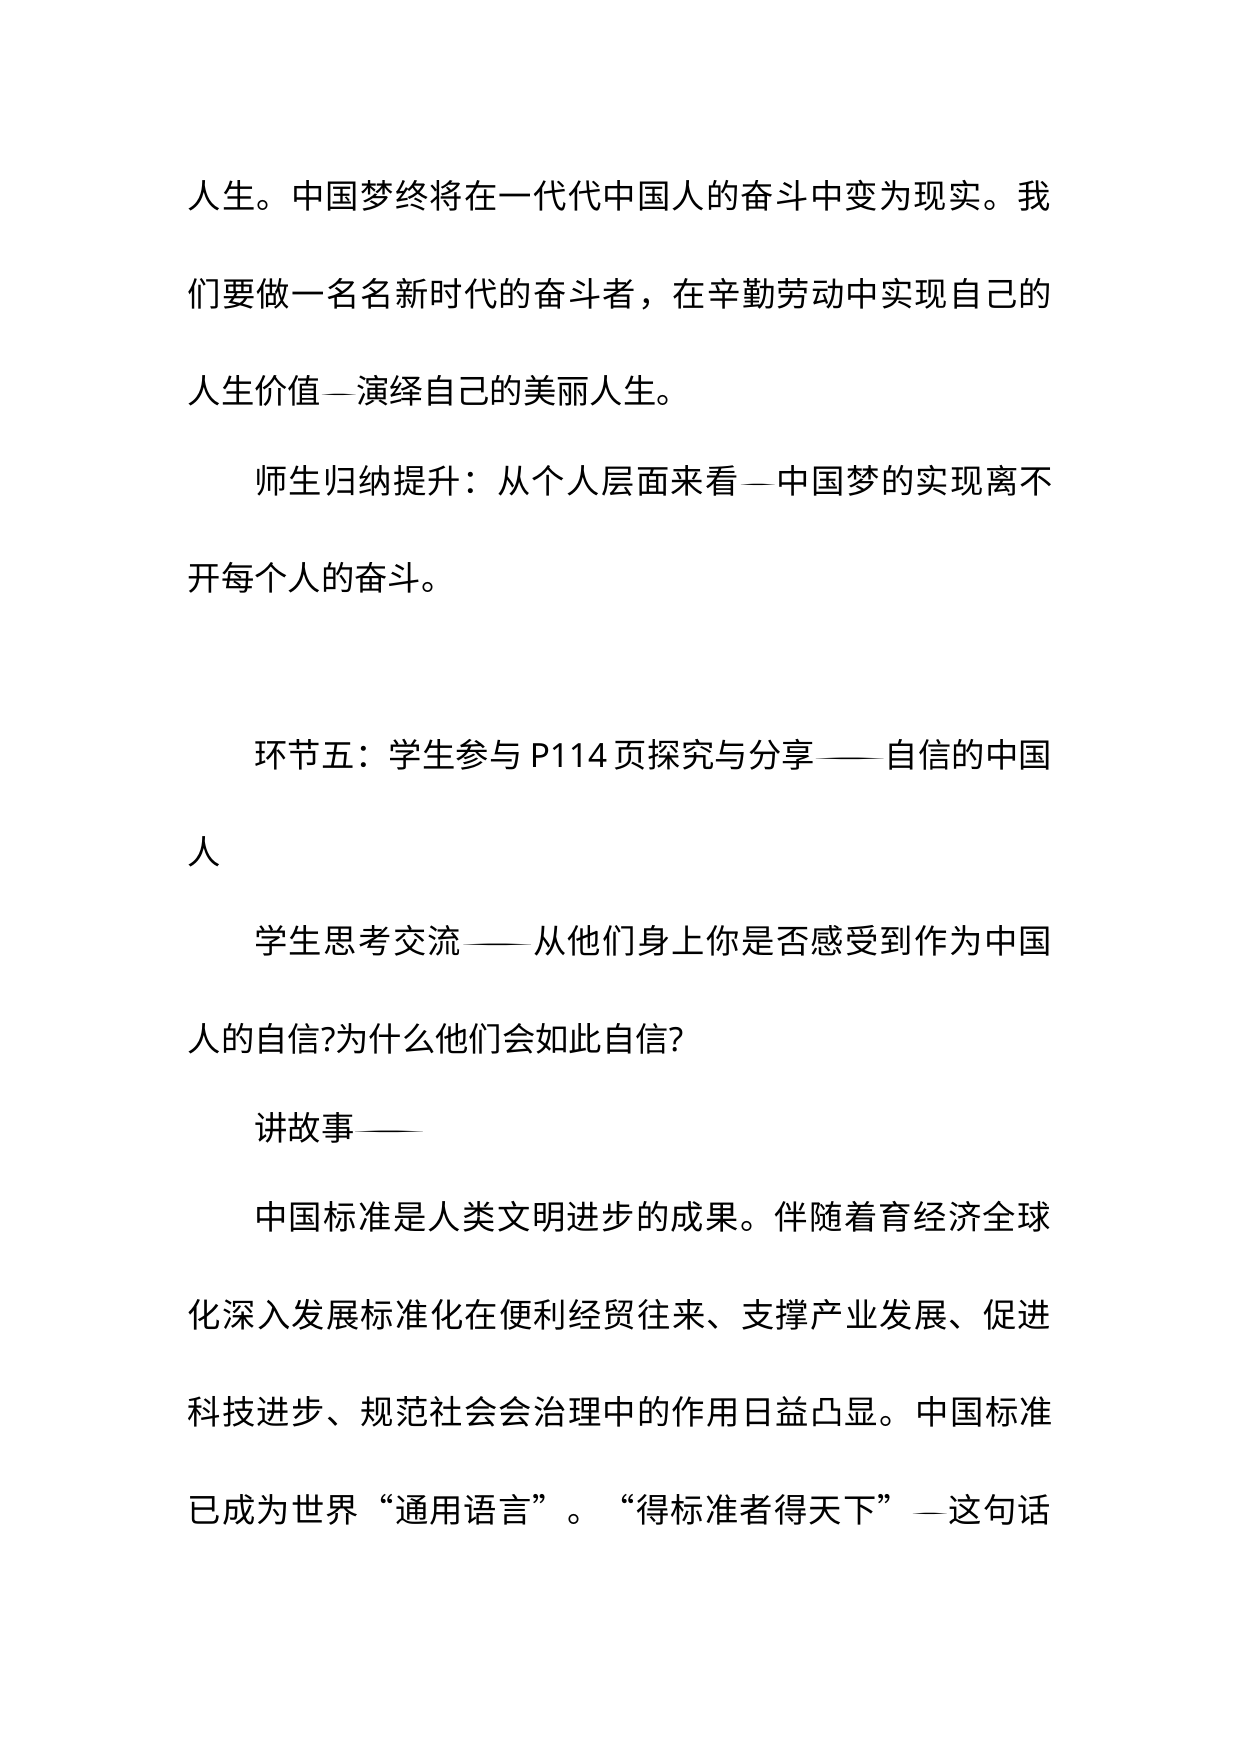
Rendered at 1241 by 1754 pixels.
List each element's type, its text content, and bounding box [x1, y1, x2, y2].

text 学生思考交流从他们身上你是否感受到作为中国人的自信?为什么他们会如此自信? [187, 907, 1053, 1069]
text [187, 162, 1053, 422]
text 师生归纳提升：从个人层面来看中国梦的实现离不开每个人的奋斗。 [187, 446, 1053, 608]
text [187, 1183, 1053, 1540]
text 讲故事 [187, 1093, 1053, 1158]
text 环节五：学生参与P114页探究与分享自信的中国人 [187, 720, 1053, 883]
